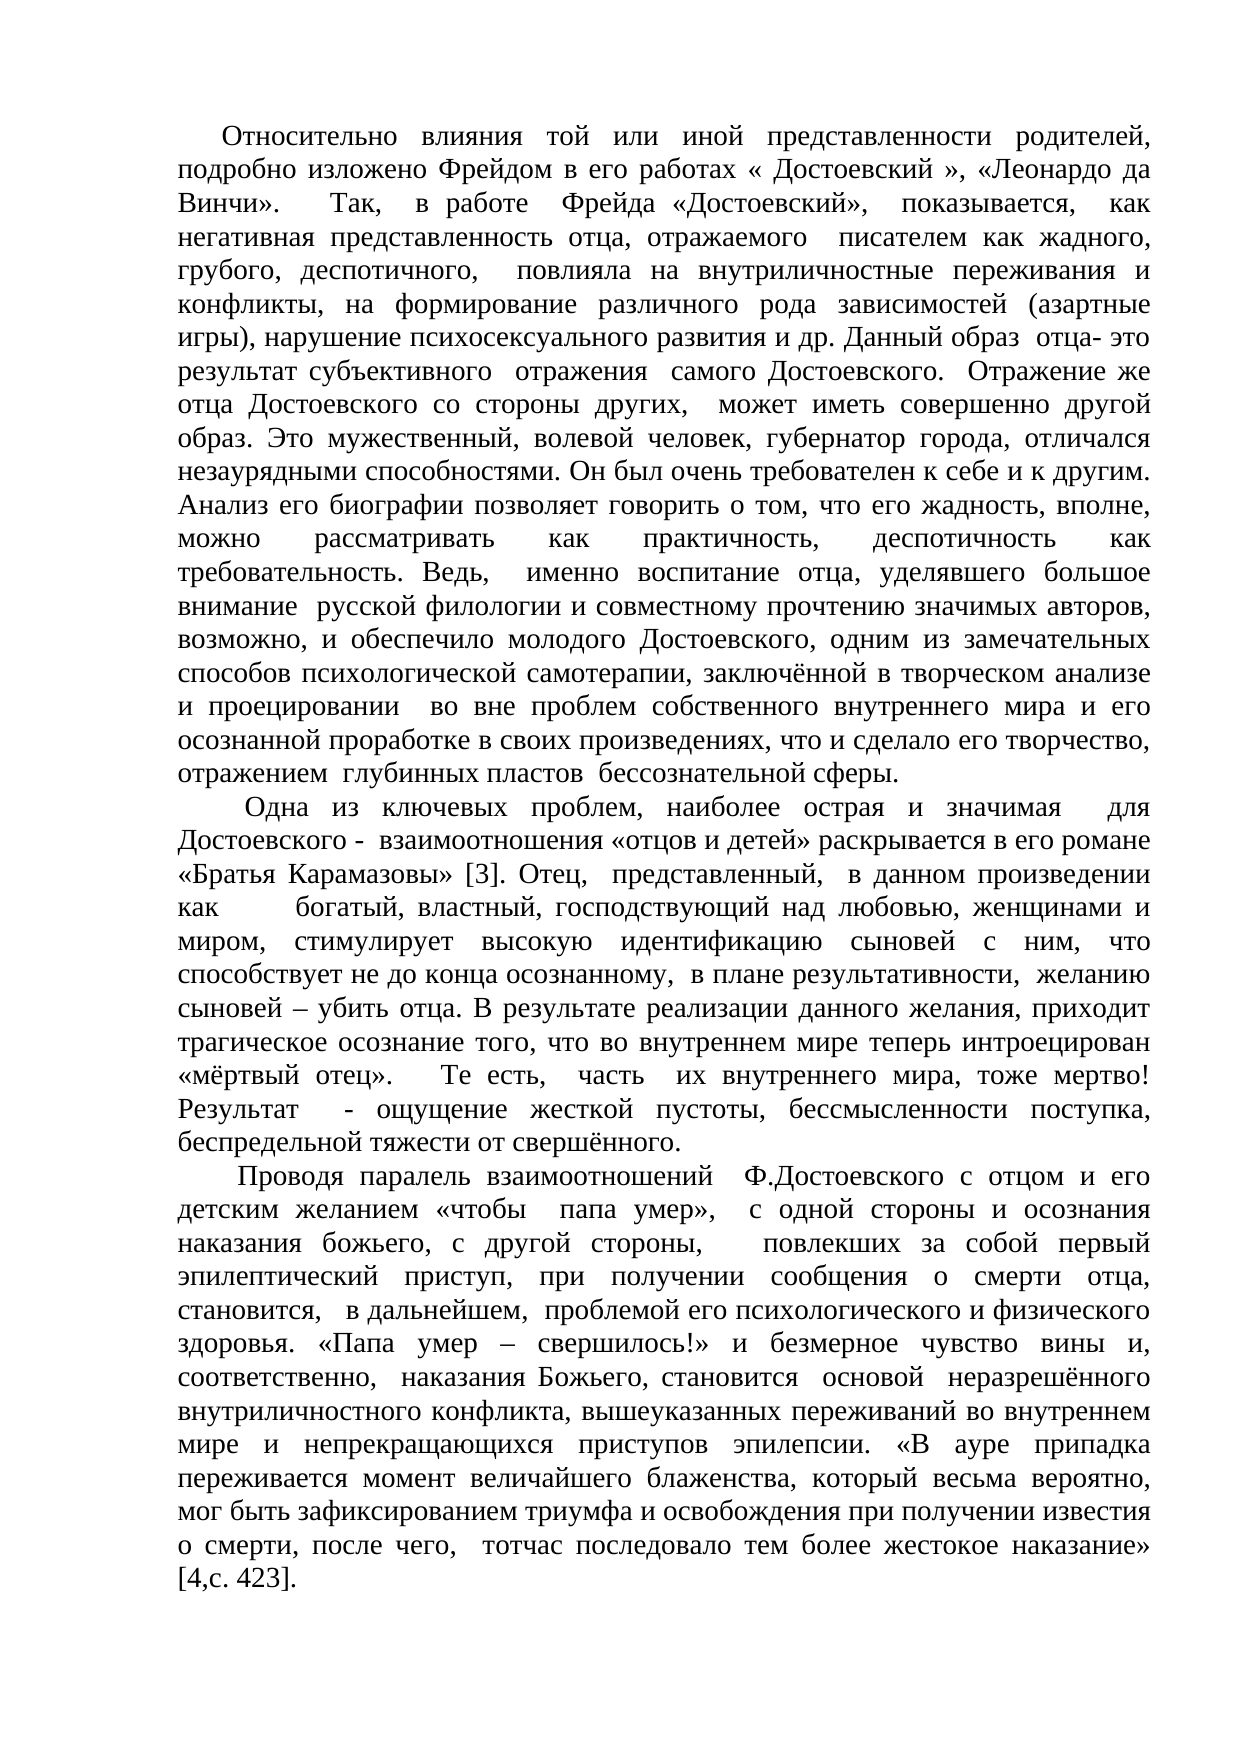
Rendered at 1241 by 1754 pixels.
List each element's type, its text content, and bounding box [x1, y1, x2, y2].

text Проводя паралель взаимоотношений Ф.Достоевского с отцом и его детским желанием «чтобы папа умер», с одной стороны и осознания наказания божьего, с другой стороны, повлекших за собой первый эпилептический приступ, при получении сообщения о смерти отца, становится, в дальнейшем, проблемой его психологического и физического здоровья. «Папа умер – свершилось!» и безмерное чувство вины и, соответственно, наказания Божьего, становится основой неразрешённого внутриличностного конфликта, вышеуказанных переживаний во внутреннем мире и непрекращающихся приступов эпилепсии. «В ауре припадка переживается момент величайшего блаженства, который весьма вероятно, мог быть зафиксированием триумфа и освобождения при получении известия о смерти, после чего, тотчас последовало тем более жестокое наказание» [4,с. 423]. [177, 1158, 1152, 1594]
text Относительно влияния той или иной представленности родителей, подробно изложено Фрейдом в его работах « Достоевский », «Леонардо да Винчи». Так, в работе Фрейда «Достоевский», показывается, как негативная представленность отца, отражаемого писателем как жадного, грубого, деспотичного, повлияла на внутриличностные переживания и конфликты, на формирование различного рода зависимостей (азартные игры), нарушение психосексуального развития и др. Данный образ отца- это результат субъективного отражения самого Достоевского. Отражение же отца Достоевского со стороны других, может иметь совершенно другой образ. Это мужественный, волевой человек, губернатор города, отличался незаурядными способностями. Он был очень требователен к себе и к другим. Анализ его биографии позволяет говорить о том, что его жадность, вполне, можно рассматривать как практичность, деспотичность как требовательность. Ведь, именно воспитание отца, уделявшего большое внимание русской филологии и совместному прочтению значимых авторов, возможно, и обеспечило молодого Достоевского, одним из замечательных способов психологической самотерапии, заключённой в творческом анализе и проецировании во вне проблем собственного внутреннего мира и его осознанной проработке в своих произведениях, что и сделало его творчество, отражением глубинных пластов бессознательной сферы. [177, 118, 1152, 789]
text Одна из ключевых проблем, наиболее острая и значимая для Достоевского - взаимоотношения «отцов и детей» раскрывается в его романе «Братья Карамазовы» [3]. Отец, представленный, в данном произведении как богатый, властный, господствующий над любовью, женщинами и миром, стимулирует высокую идентификацию сыновей с ним, что способствует не до конца осознанному, в плане результативности, желанию сыновей – убить отца. В результате реализации данного желания, приходит трагическое осознание того, что во внутреннем мире теперь интроецирован «мёртвый отец». Те есть, часть их внутреннего мира, тоже мертво! Результат - ощущение жесткой пустоты, бессмысленности поступка, беспредельной тяжести от свершённого. [177, 789, 1152, 1158]
